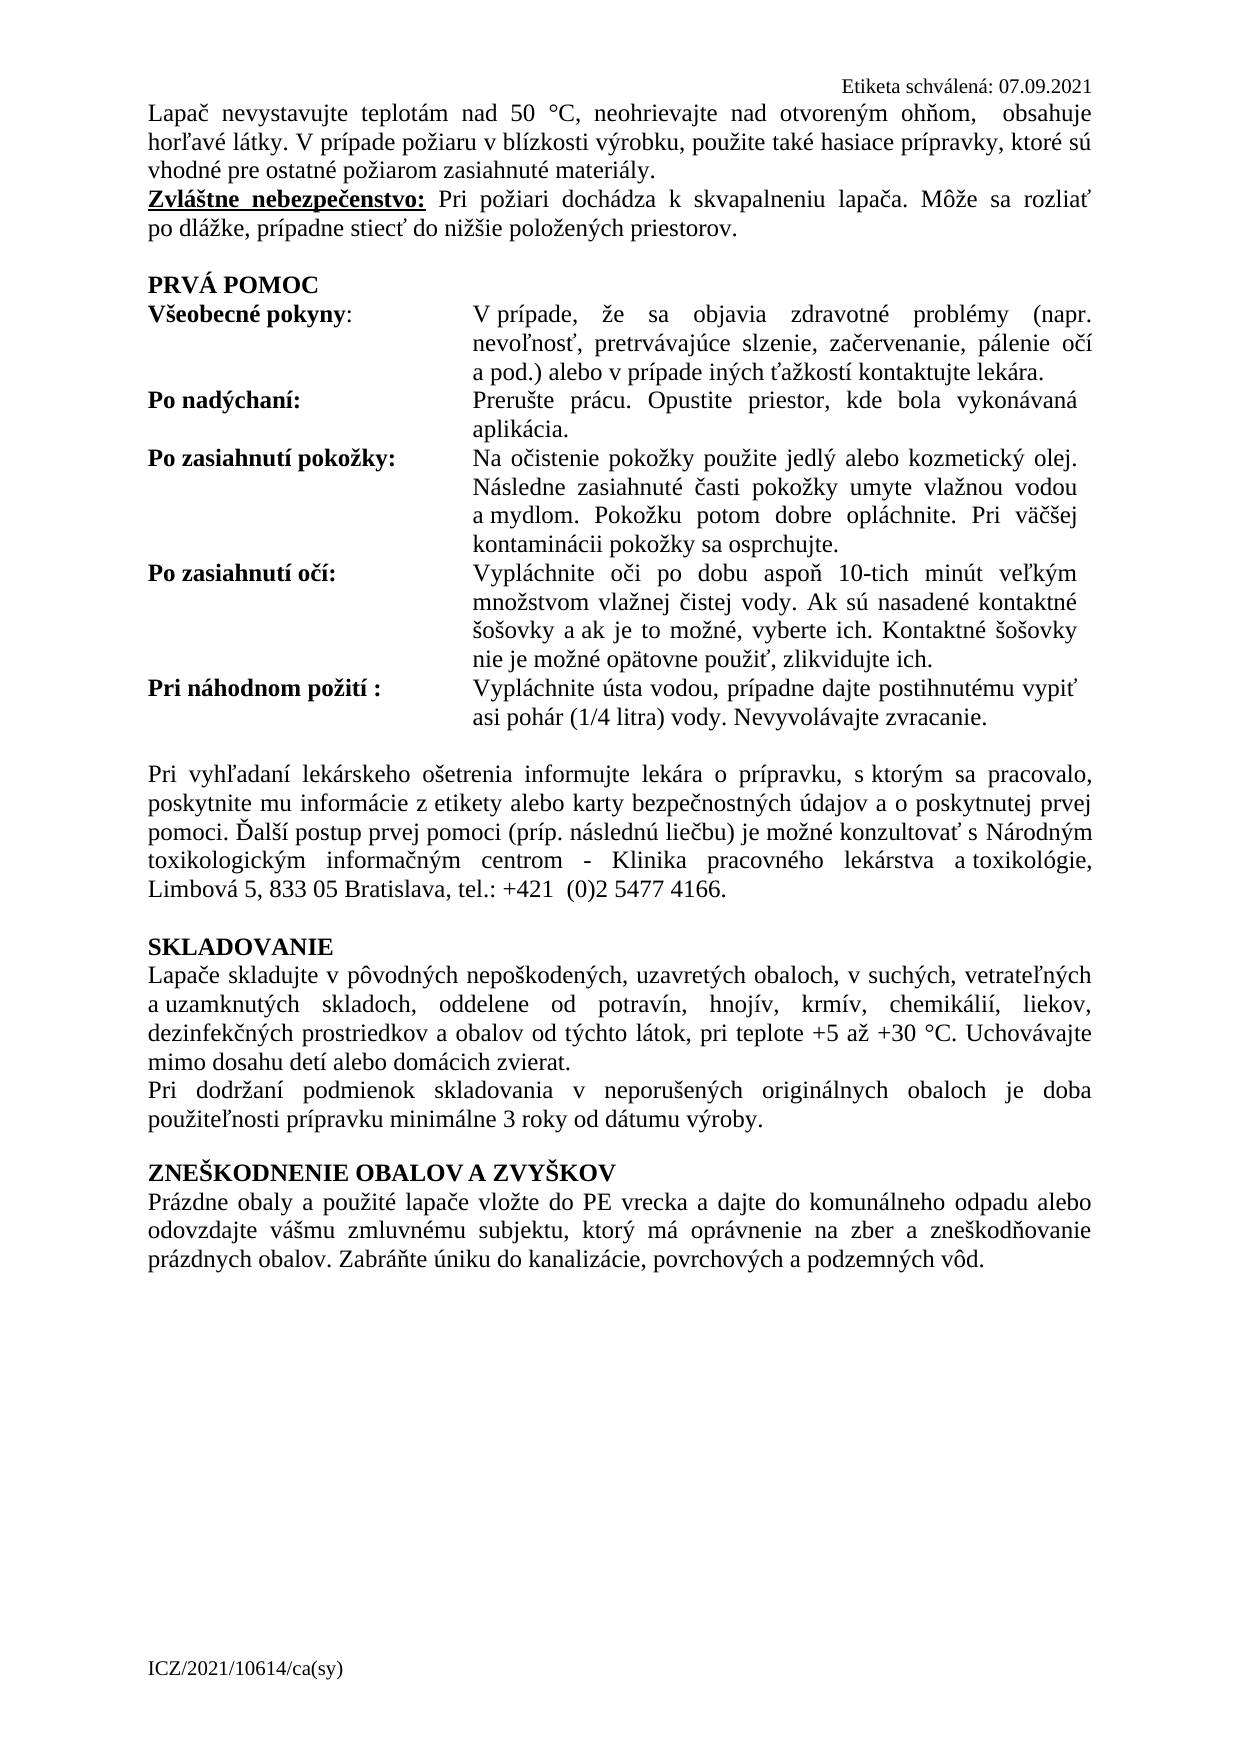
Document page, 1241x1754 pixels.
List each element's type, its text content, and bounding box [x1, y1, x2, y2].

text Lapač nevystavujte teplotám nad , neohrievajte nad otvoreným ohňom, obsahuje horľavé látky. V prípade požiaru v blízkosti výrobku, použite také hasiace prípravky, ktoré sú vhodné pre ostatné požiarom zasiahnuté materiály. [148, 98, 1092, 184]
table_cell Po zasiahnutí očí: [148, 558, 472, 673]
table_cell Pri náhodnom požití : [148, 673, 472, 730]
table_cell Vypláchnite ústa vodou, prípadne dajte postihnutému vypiť asi pohár (1/4 litra) vody. Nevyvolávajte zvracanie. [473, 673, 1093, 730]
table_cell Po zasiahnutí pokožky: [148, 443, 472, 558]
table_header Všeobecné pokyny: [148, 299, 472, 385]
text Pri vyhľadaní lekárskeho ošetrenia informujte lekára o prípravku, s ktorým sa pracovalo, poskytnite mu informácie z etikety alebo karty bezpečnostných údajov a o poskytnutej prvej pomoci. Ďalší postup prvej pomoci (príp. následnú liečbu) je možné konzultovať s Národným toxikologickým informačným centrom - Klinika pracovného lekárstva a toxikológie, Limbová 5, 833 05 Bratislava, tel.: +421 (0)2 5477 4166. [148, 759, 1092, 903]
text Pri dodržaní podmienok skladovania v neporušených originálnych obaloch je doba použiteľnosti prípravku minimálne 3 roky od dátumu výroby. [148, 1075, 1092, 1133]
table_cell Na očistenie pokožky použite jedlý alebo kozmetický olej. Následne zasiahnuté časti pokožky umyte vlažnou vodou a mydlom. Pokožku potom dobre opláchnite. Pri väčšej kontaminácii pokožky sa osprchujte. [473, 443, 1093, 558]
text ZNEŠKODNENIE OBALOV A ZVYŠKOV [148, 1158, 1092, 1187]
text Prázdne obaly a použité lapače vložte do PE vrecka a dajte do komunálneho odpadu alebo odovzdajte vášmu zmluvnému subjektu, ktorý má oprávnenie na zber a zneškodňovanie prázdnych obalov. Zabráňte úniku do kanalizácie, povrchových a podzemných vôd. [148, 1187, 1092, 1273]
table_cell Prerušte prácu. Opustite priestor, kde bola vykonávaná aplikácia. [473, 385, 1093, 443]
table_cell Po nadýchaní: [148, 385, 472, 443]
text Zvláštne nebezpečenstvo: Pri požiari dochádza k skvapalneniu lapača. Môže sa rozliať po dlážke, prípadne stiecť do nižšie položených priestorov. [148, 184, 1092, 242]
table_cell Vypláchnite oči po dobu aspoň 10-tich minút veľkým množstvom vlažnej čistej vody. Ak sú nasadené kontaktné šošovky a ak je to možné, vyberte ich. Kontaktné šošovky nie je možné opätovne použiť, zlikvidujte ich. [473, 558, 1093, 673]
text Prvá pomoc [148, 270, 1092, 299]
text Skladovanie [148, 932, 1092, 960]
table_header V prípade, že sa objavia zdravotné problémy (napr. nevoľnosť, pretrvávajúce slzenie, začervenanie, pálenie očí a pod.) alebo v prípade iných ťažkostí kontaktujte lekára. [473, 299, 1093, 385]
text Lapače skladujte v pôvodných nepoškodených, uzavretých obaloch, v suchých, vetrateľných a uzamknutých skladoch, oddelene od potravín, hnojív, krmív, chemikálií, liekov, dezinfekčných prostriedkov a obalov od týchto látok, pri teplote +5 až +30 °C. Uchovávajte mimo dosahu detí alebo domácich zvierat. [148, 960, 1092, 1075]
